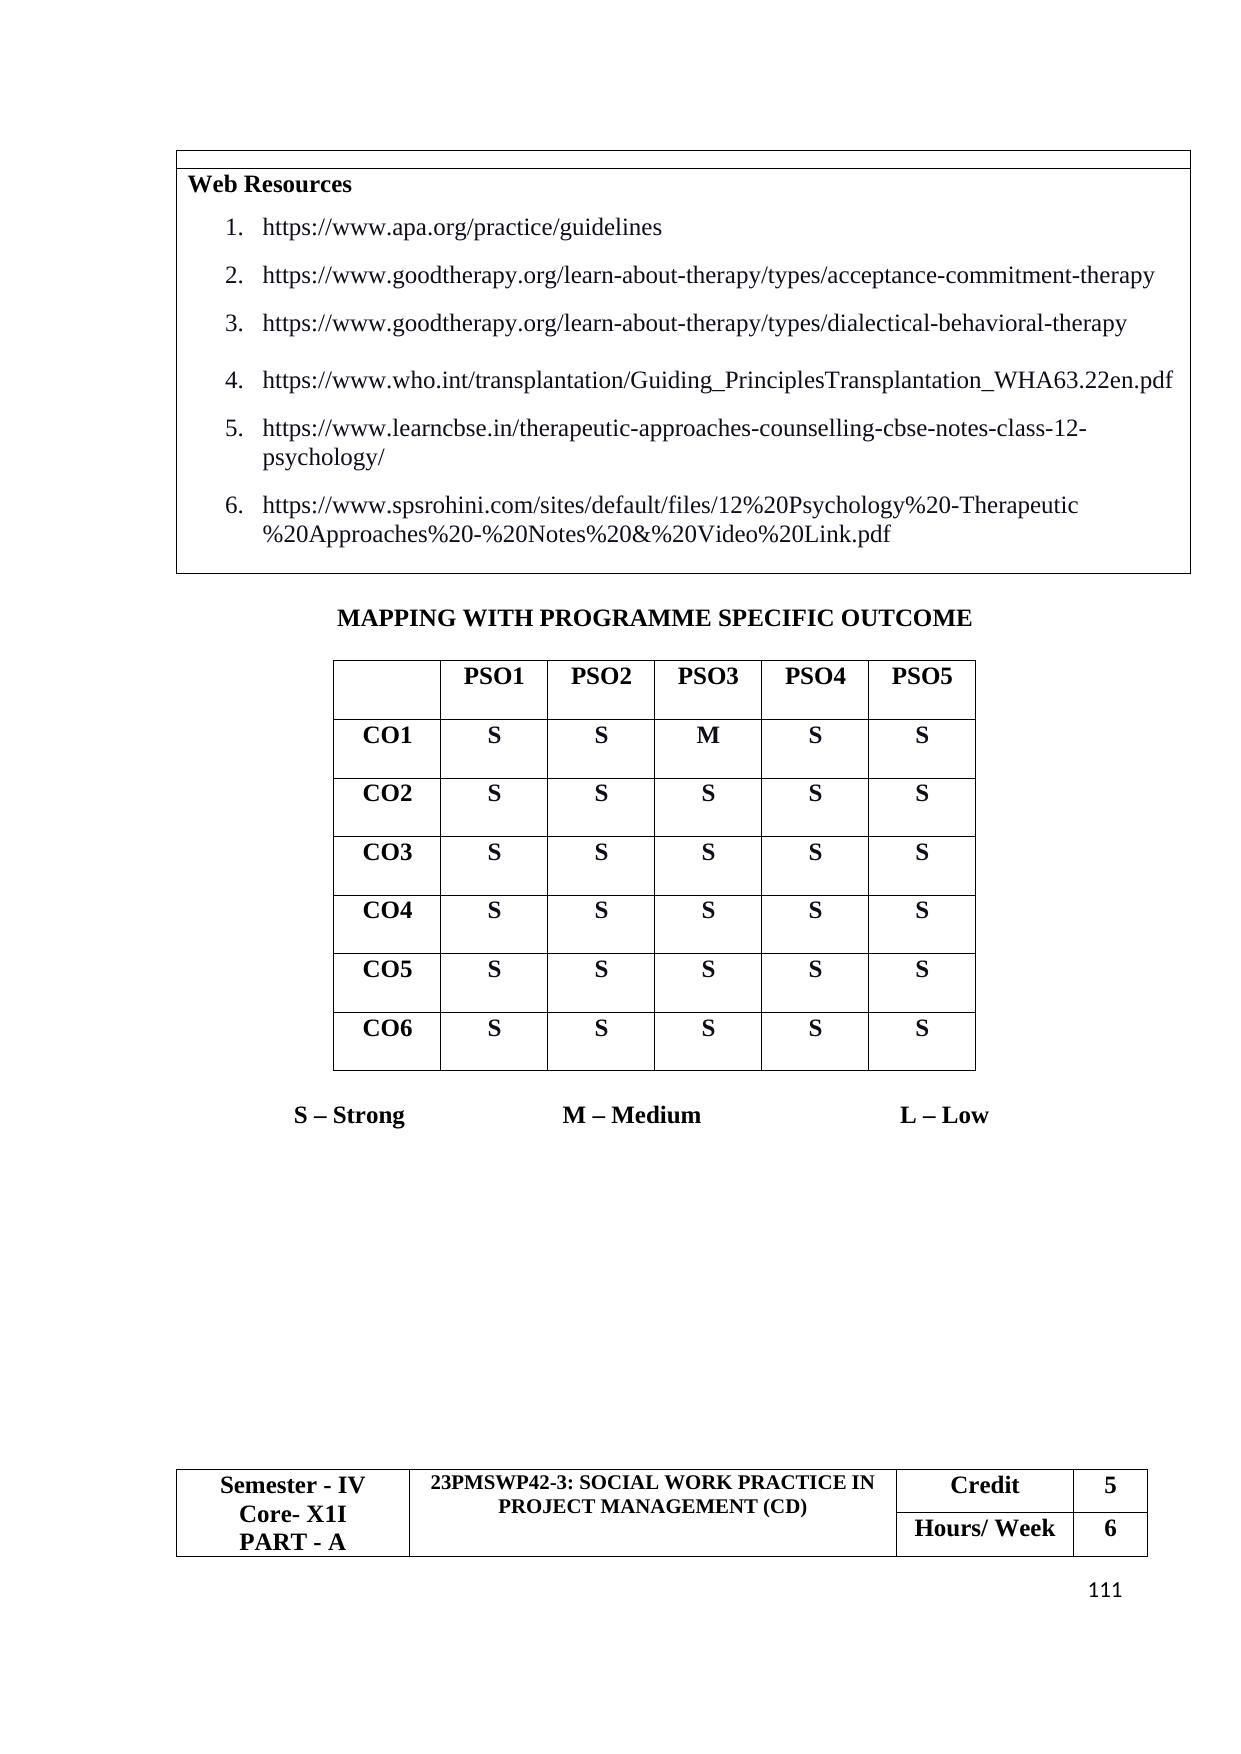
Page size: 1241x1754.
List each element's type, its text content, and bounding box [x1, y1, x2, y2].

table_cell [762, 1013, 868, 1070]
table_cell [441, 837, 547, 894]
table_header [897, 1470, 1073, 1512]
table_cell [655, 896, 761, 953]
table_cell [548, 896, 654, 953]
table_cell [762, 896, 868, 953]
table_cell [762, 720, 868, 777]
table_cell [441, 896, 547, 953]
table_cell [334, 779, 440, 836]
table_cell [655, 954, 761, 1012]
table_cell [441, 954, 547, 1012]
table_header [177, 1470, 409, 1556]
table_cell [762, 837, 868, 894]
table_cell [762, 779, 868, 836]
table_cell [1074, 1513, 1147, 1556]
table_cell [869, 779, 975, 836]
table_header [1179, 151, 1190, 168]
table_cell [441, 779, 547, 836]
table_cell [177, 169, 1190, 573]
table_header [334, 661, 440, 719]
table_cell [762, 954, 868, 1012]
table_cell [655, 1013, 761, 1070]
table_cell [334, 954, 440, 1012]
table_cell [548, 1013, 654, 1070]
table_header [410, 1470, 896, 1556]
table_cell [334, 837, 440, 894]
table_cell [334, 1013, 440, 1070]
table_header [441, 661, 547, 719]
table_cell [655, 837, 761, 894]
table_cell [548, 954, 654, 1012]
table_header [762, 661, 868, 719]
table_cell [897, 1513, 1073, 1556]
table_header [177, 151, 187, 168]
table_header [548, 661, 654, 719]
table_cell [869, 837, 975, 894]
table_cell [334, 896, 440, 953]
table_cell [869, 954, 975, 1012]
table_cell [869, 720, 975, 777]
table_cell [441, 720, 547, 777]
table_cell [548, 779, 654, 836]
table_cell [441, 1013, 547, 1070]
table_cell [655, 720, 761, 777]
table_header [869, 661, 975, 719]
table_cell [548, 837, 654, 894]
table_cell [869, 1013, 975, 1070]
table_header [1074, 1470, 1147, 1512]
text MAPPING WITH PROGRAMME SPECIFIC OUTCOME [187, 603, 1122, 632]
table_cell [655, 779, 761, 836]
text S – Strong M – Medium L – Low [262, 1100, 1122, 1129]
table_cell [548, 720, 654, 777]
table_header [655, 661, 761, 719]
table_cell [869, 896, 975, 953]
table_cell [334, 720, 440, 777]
